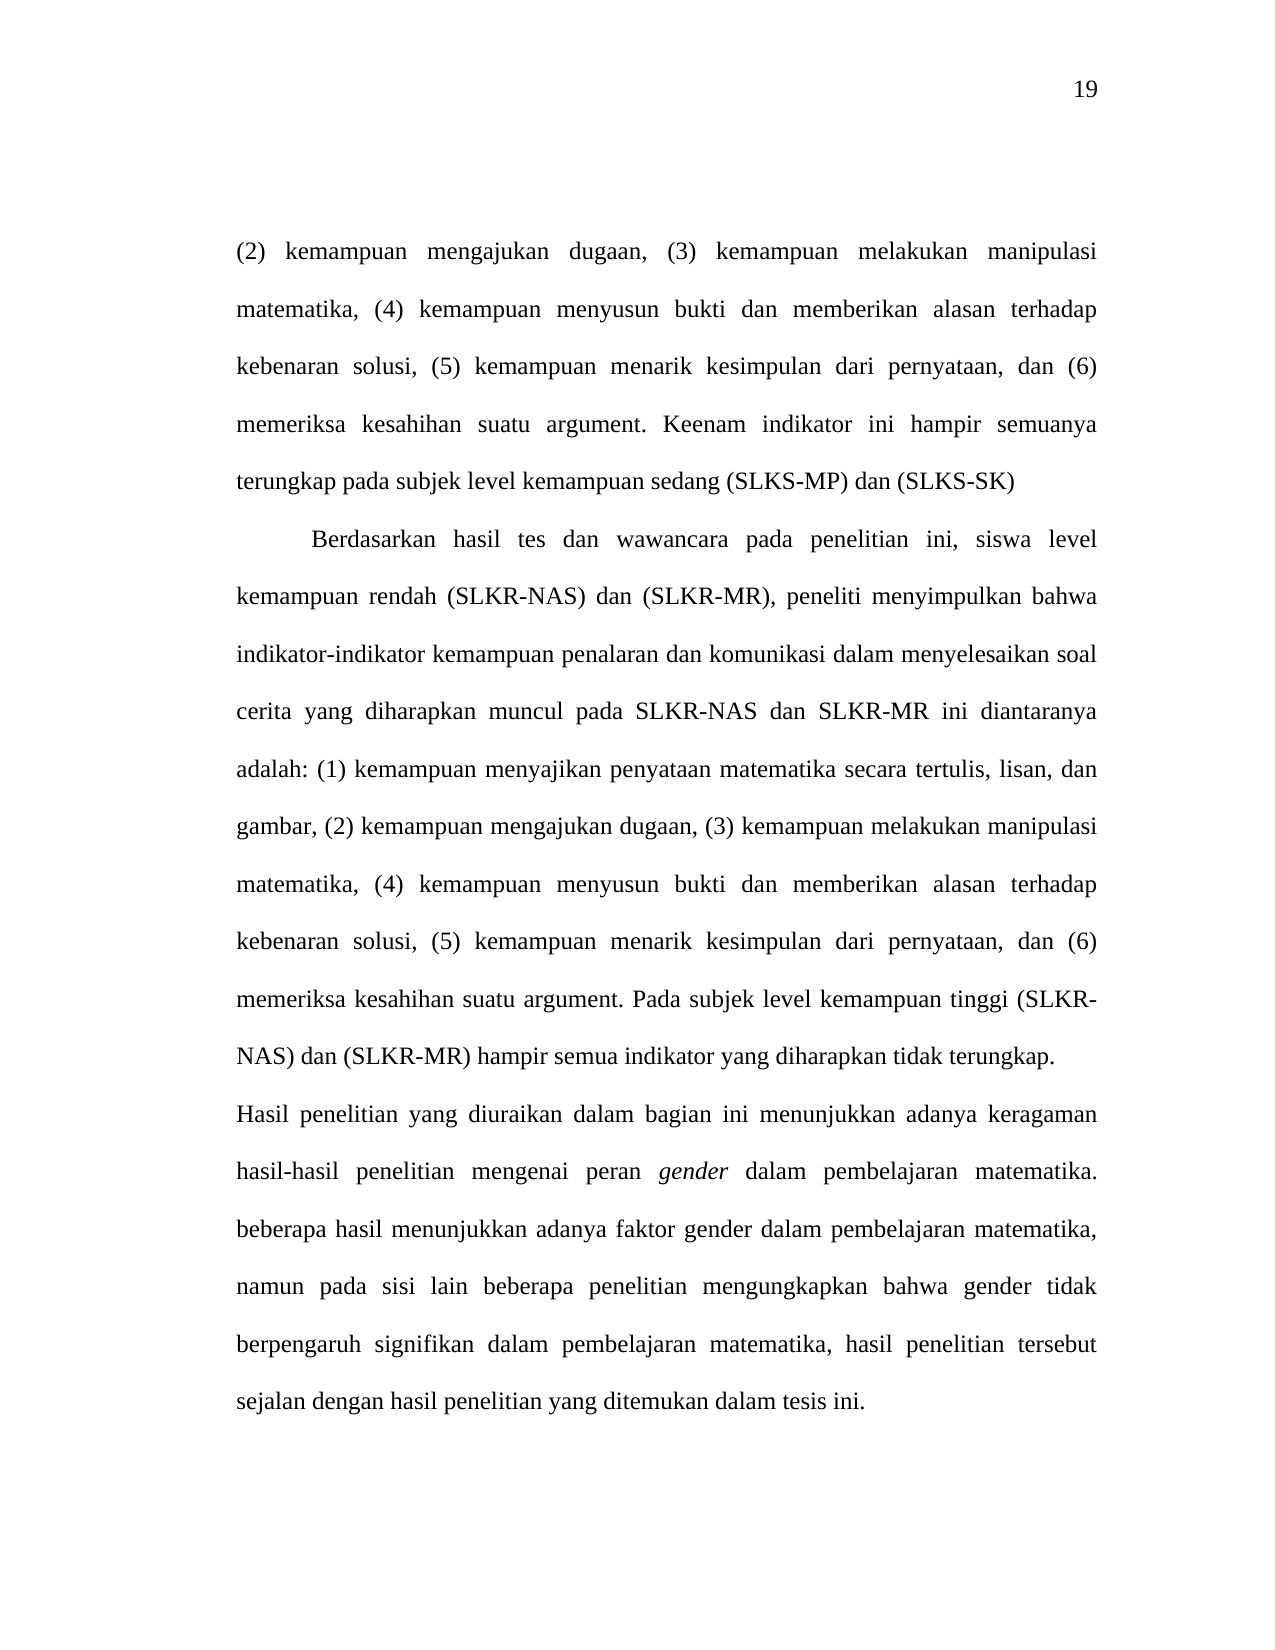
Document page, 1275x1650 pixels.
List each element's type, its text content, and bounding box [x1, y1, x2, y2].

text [236, 236, 1098, 495]
text Hasil penelitian yang diuraikan dalam bagian ini menunjukkan adanya keragaman hasil-hasil penelitian mengenai peran gender dalam pembelajaran matematika. beberapa hasil menunjukkan adanya faktor gender dalam pembelajaran matematika, namun pada sisi lain beberapa penelitian mengungkapkan bahwa gender tidak berpengaruh signifikan dalam pembelajaran matematika, hasil penelitian tersebut sejalan dengan hasil penelitian yang ditemukan dalam tesis ini. [236, 1099, 1098, 1415]
text Berdasarkan hasil tes dan wawancara pada penelitian ini, siswa level kemampuan rendah (SLKR-NAS) dan (SLKR-MR), peneliti menyimpulkan bahwa indikator-indikator kemampuan penalaran dan komunikasi dalam menyelesaikan soal cerita yang diharapkan muncul pada SLKR-NAS dan SLKR-MR ini diantaranya adalah: (1) kemampuan menyajikan penyataan matematika secara tertulis, lisan, dan gambar, (2) kemampuan mengajukan dugaan, (3) kemampuan melakukan manipulasi matematika, (4) kemampuan menyusun bukti dan memberikan alasan terhadap kebenaran solusi, (5) kemampuan menarik kesimpulan dari pernyataan, dan (6) memeriksa kesahihan suatu argument. Pada subjek level kemampuan tinggi (SLKR-NAS) dan (SLKR-MR) hampir semua indikator yang diharapkan tidak terungkap. [236, 524, 1098, 1070]
